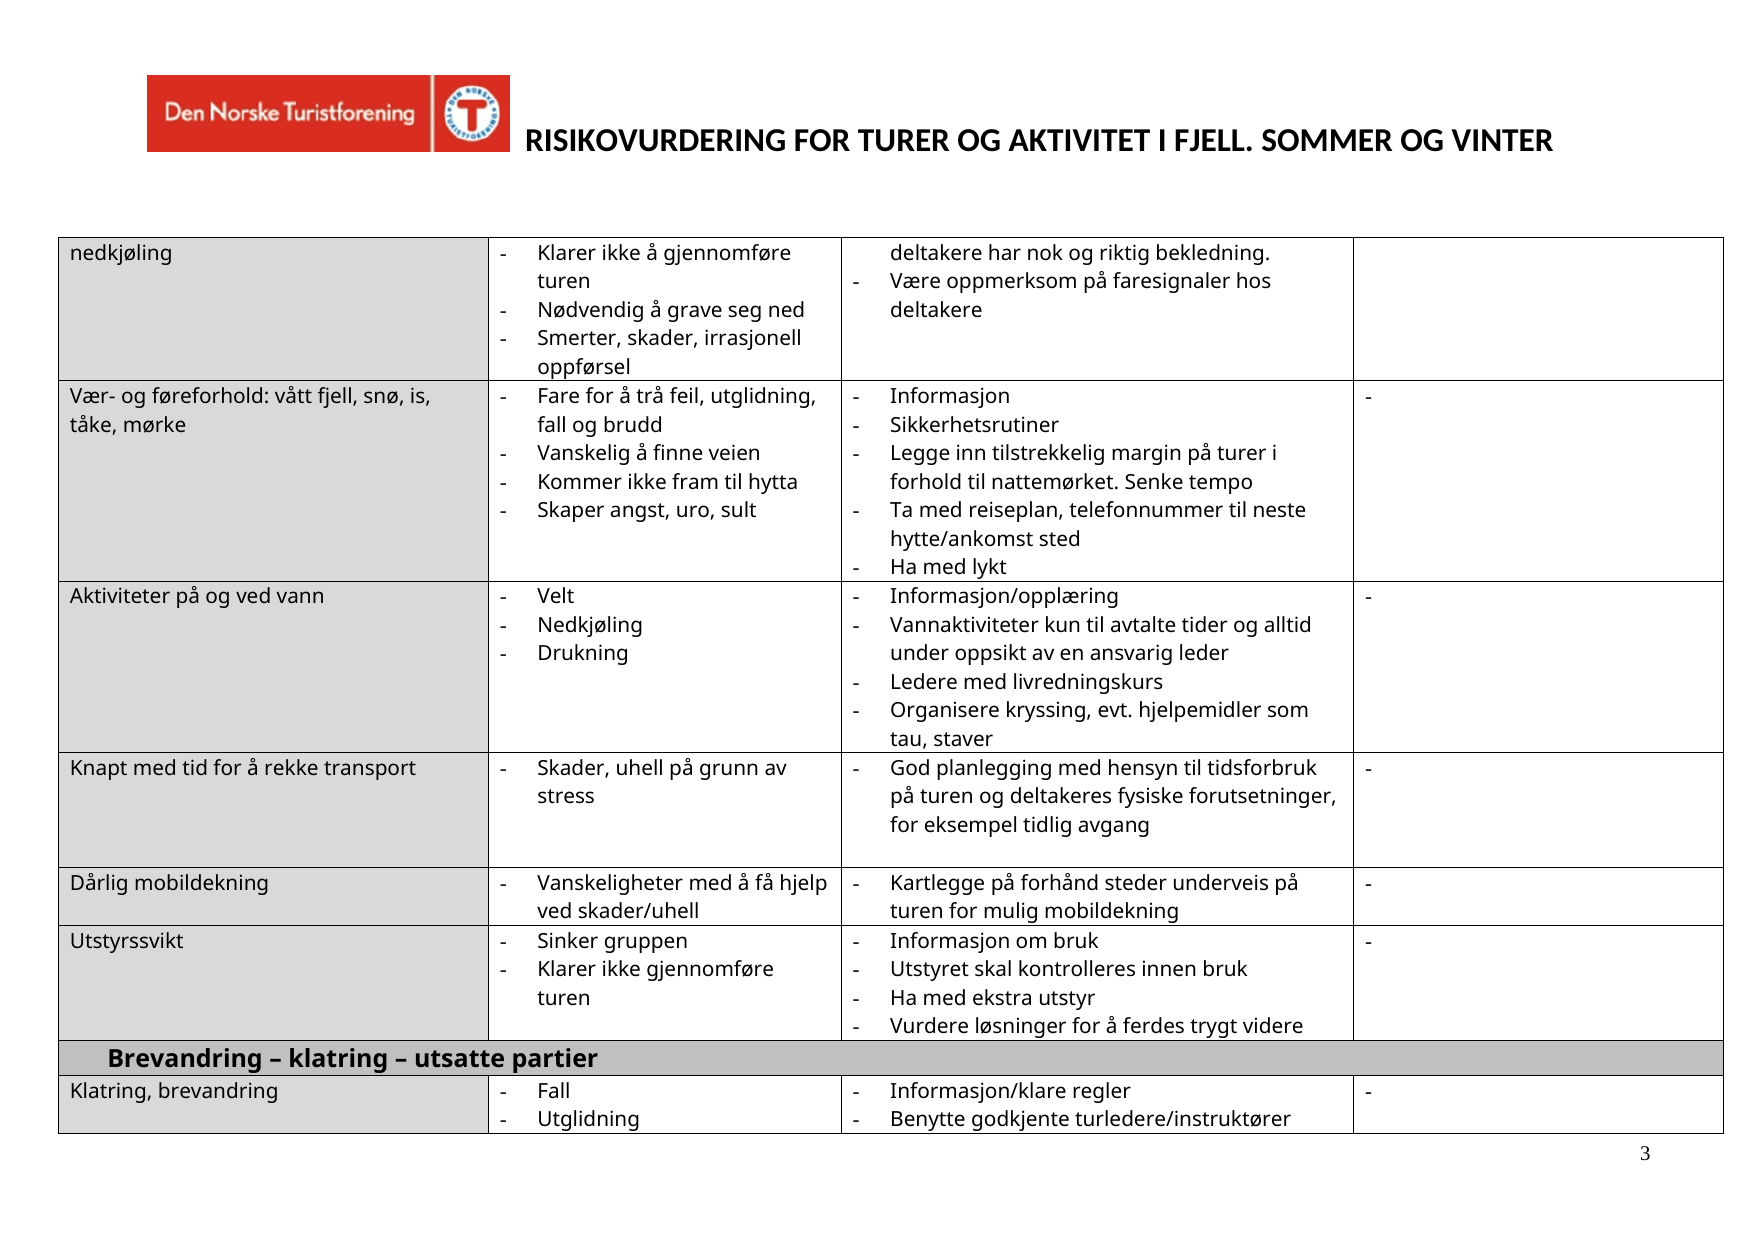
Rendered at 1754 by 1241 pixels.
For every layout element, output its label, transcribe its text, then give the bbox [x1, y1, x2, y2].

table_cell Brevandring – klatring – utsatte partier [59, 1041, 1723, 1075]
table_cell [1354, 753, 1723, 867]
table_cell Informasjon/opplæring Vannaktiviteter kun til avtalte tider og alltid under oppsikt av en ansvarig leder Ledere med livredningskurs Organisere kryssing, evt. hjelpemidler som tau, staver [842, 582, 1353, 752]
table_cell Skader, uhell på grunn av stress [489, 753, 841, 867]
table_cell Kartlegge på forhånd steder underveis på turen for mulig mobildekning [842, 868, 1353, 925]
table_cell Informasjon om bruk Utstyret skal kontrolleres innen bruk Ha med ekstra utstyr Vurdere løsninger for å ferdes trygt videre [842, 926, 1353, 1040]
table_cell [1354, 238, 1723, 380]
table_cell Fare for å trå feil, utglidning, fall og brudd Vanskelig å finne veien Kommer ikke fram til hytta Skaper angst, uro, sult [489, 381, 841, 581]
table_cell Dårlig mobildekning [59, 868, 488, 925]
table_cell Informasjon om utstyr. Sørge for at alle deltakere har nok og riktig bekledning. Være oppmerksom på faresignaler hos deltakere [842, 238, 1353, 380]
table_cell God planlegging med hensyn til tidsforbruk på turen og deltakeres fysiske forutsetninger, for eksempel tidlig avgang [842, 753, 1353, 867]
table_cell [1354, 868, 1723, 925]
table_cell Informasjon Sikkerhetsrutiner Legge inn tilstrekkelig margin på turer i forhold til nattemørket. Senke tempo Ta med reiseplan, telefonnummer til neste hytte/ankomst sted Ha med lykt [842, 381, 1353, 581]
table_cell Utstyrssvikt [59, 926, 488, 1040]
table_cell Sinker gruppe Klarer ikke å gjennomføre turen Nødvendig å grave seg ned Smerter, skader, irrasjonell oppførsel [489, 238, 841, 380]
table_cell Fall Utglidning Personskader (infeksjon særlig på bre) Skader pga. utstyr (stegjern, isøkser) [489, 1076, 841, 1133]
table_cell Vanskeligheter med å få hjelp ved skader/uhell [489, 868, 841, 925]
picture [147, 75, 510, 152]
table_cell [1354, 582, 1723, 752]
table_cell Velt Nedkjøling Drukning [489, 582, 841, 752]
table_cell Aktiviteter på og ved vann [59, 582, 488, 752]
table_cell Vær- og føreforhold: vått fjell, snø, is, tåke, mørke [59, 381, 488, 581]
table_cell Sinker gruppen Klarer ikke gjennomføre turen [489, 926, 841, 1040]
table_cell Forfrysninger/frostskade/generell nedkjøling [59, 238, 488, 380]
table_cell Informasjon/klare regler Benytte godkjente turledere/instruktører Vurdere forbud mot å oppholde seg på toppen Foreldre passer egne barn [842, 1076, 1353, 1133]
table_cell Klatring, brevandring [59, 1076, 488, 1133]
table_cell [1354, 926, 1723, 1040]
table_cell [1354, 381, 1723, 581]
table_cell Knapt med tid for å rekke transport [59, 753, 488, 867]
table_cell [1354, 1076, 1723, 1133]
